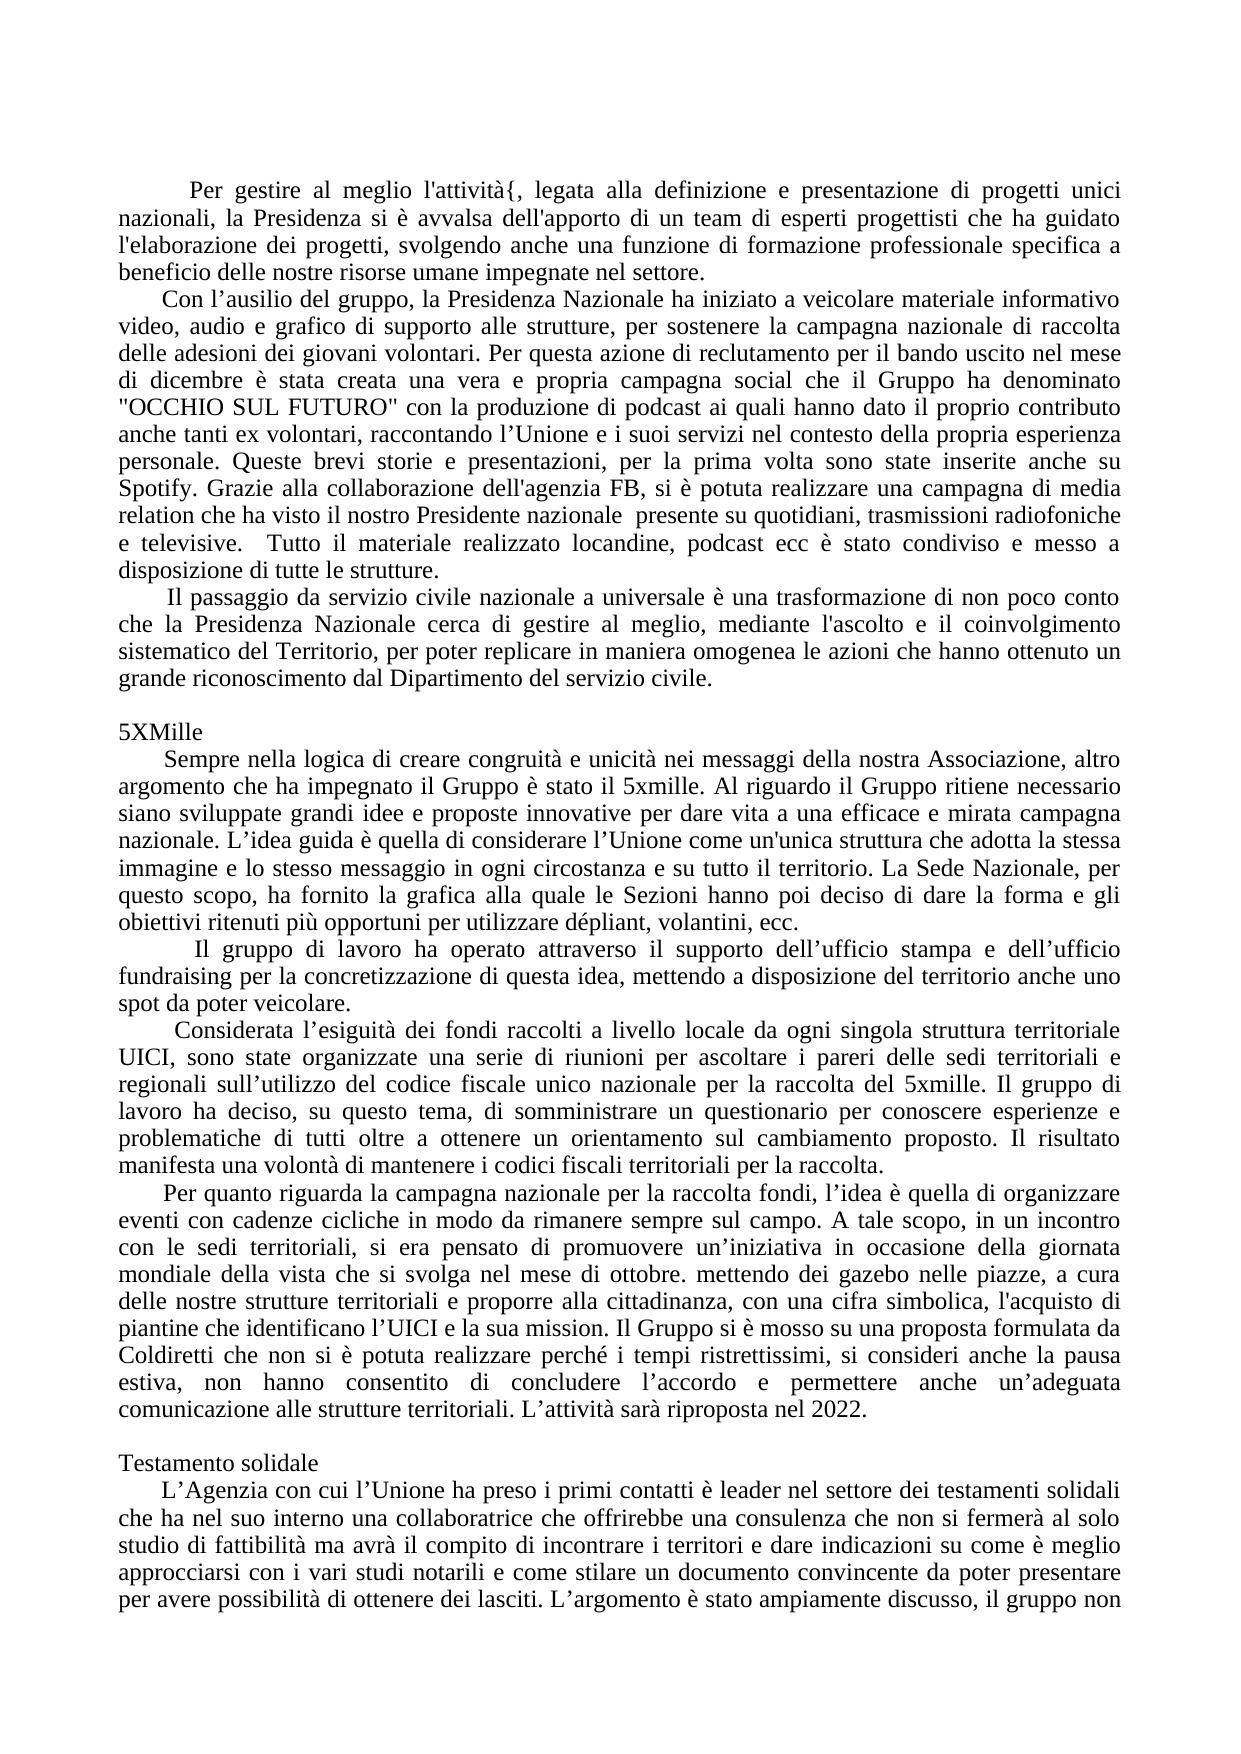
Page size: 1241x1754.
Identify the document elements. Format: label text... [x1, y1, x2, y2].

text 5XMille [118, 719, 1122, 746]
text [118, 1477, 1122, 1613]
text Sempre nella logica di creare congruità e unicità nei messaggi della nostra Associazione, altro argomento che ha impegnato il Gruppo è stato il 5xmille. Al riguardo il Gruppo ritiene necessario siano sviluppate grandi idee e proposte innovative per dare vita a una efficace e mirata campagna nazionale. L’idea guida è quella di considerare l’Unione come un'unica struttura che adotta la stessa immagine e lo stesso messaggio in ogni circostanza e su tutto il territorio. La Sede Nazionale, per questo scopo, ha fornito la grafica alla quale le Sezioni hanno poi deciso di dare la forma e gli obiettivi ritenuti più opportuni per utilizzare dépliant, volantini, ecc. [118, 746, 1122, 936]
text Il gruppo di lavoro ha operato attraverso il supporto dell’ufficio stampa e dell’ufficio fundraising per la concretizzazione di questa idea, mettendo a disposizione del territorio anche uno spot da poter veicolare. [118, 936, 1122, 1017]
text Testamento solidale [118, 1450, 1122, 1477]
text Considerata l’esiguità dei fondi raccolti a livello locale da ogni singola struttura territoriale UICI, sono state organizzate una serie di riunioni per ascoltare i pareri delle sedi territoriali e regionali sull’utilizzo del codice fiscale unico nazionale per la raccolta del 5xmille. Il gruppo di lavoro ha deciso, su questo tema, di somministrare un questionario per conoscere esperienze e problematiche di tutti oltre a ottenere un orientamento sul cambiamento proposto. Il risultato manifesta una volontà di mantenere i codici fiscali territoriali per la raccolta. [118, 1017, 1122, 1179]
text Per gestire al meglio l'attività{, legata alla definizione e presentazione di progetti unici nazionali, la Presidenza si è avvalsa dell'apporto di un team di esperti progettisti che ha guidato l'elaborazione dei progetti, svolgendo anche una funzione di formazione professionale specifica a beneficio delle nostre risorse umane impegnate nel settore. [118, 177, 1122, 286]
text Per quanto riguarda la campagna nazionale per la raccolta fondi, l’idea è quella di organizzare eventi con cadenze cicliche in modo da rimanere sempre sul campo. A tale scopo, in un incontro con le sedi territoriali, si era pensato di promuovere un’iniziativa in occasione della giornata mondiale della vista che si svolga nel mese di ottobre. mettendo dei gazebo nelle piazze, a cura delle nostre strutture territoriali e proporre alla cittadinanza, con una cifra simbolica, l'acquisto di piantine che identificano l’UICI e la sua mission. Il Gruppo si è mosso su una proposta formulata da Coldiretti che non si è potuta realizzare perché i tempi ristrettissimi, si consideri anche la pausa estiva, non hanno consentito di concludere l’accordo e permettere anche un’adeguata comunicazione alle strutture territoriali. L’attività sarà riproposta nel 2022. [118, 1179, 1122, 1423]
text Il passaggio da servizio civile nazionale a universale è una trasformazione di non poco conto che la Presidenza Nazionale cerca di gestire al meglio, mediante l'ascolto e il coinvolgimento sistematico del Territorio, per poter replicare in maniera omogenea le azioni che hanno ottenuto un grande riconoscimento dal Dipartimento del servizio civile. [118, 583, 1122, 692]
text Con l’ausilio del gruppo, la Presidenza Nazionale ha iniziato a veicolare materiale informativo video, audio e grafico di supporto alle strutture, per sostenere la campagna nazionale di raccolta delle adesioni dei giovani volontari. Per questa azione di reclutamento per il bando uscito nel mese di dicembre è stata creata una vera e propria campagna social che il Gruppo ha denominato "OCCHIO SUL FUTURO" con la produzione di podcast ai quali hanno dato il proprio contributo anche tanti ex volontari, raccontando l’Unione e i suoi servizi nel contesto della propria esperienza personale. Queste brevi storie e presentazioni, per la prima volta sono state inserite anche su Spotify. Grazie alla collaborazione dell'agenzia FB, si è potuta realizzare una campagna di media relation che ha visto il nostro Presidente nazionale presente su quotidiani, trasmissioni radiofoniche e televisive. Tutto il materiale realizzato locandine, podcast ecc è stato condiviso e messo a disposizione di tutte le strutture. [118, 286, 1122, 583]
